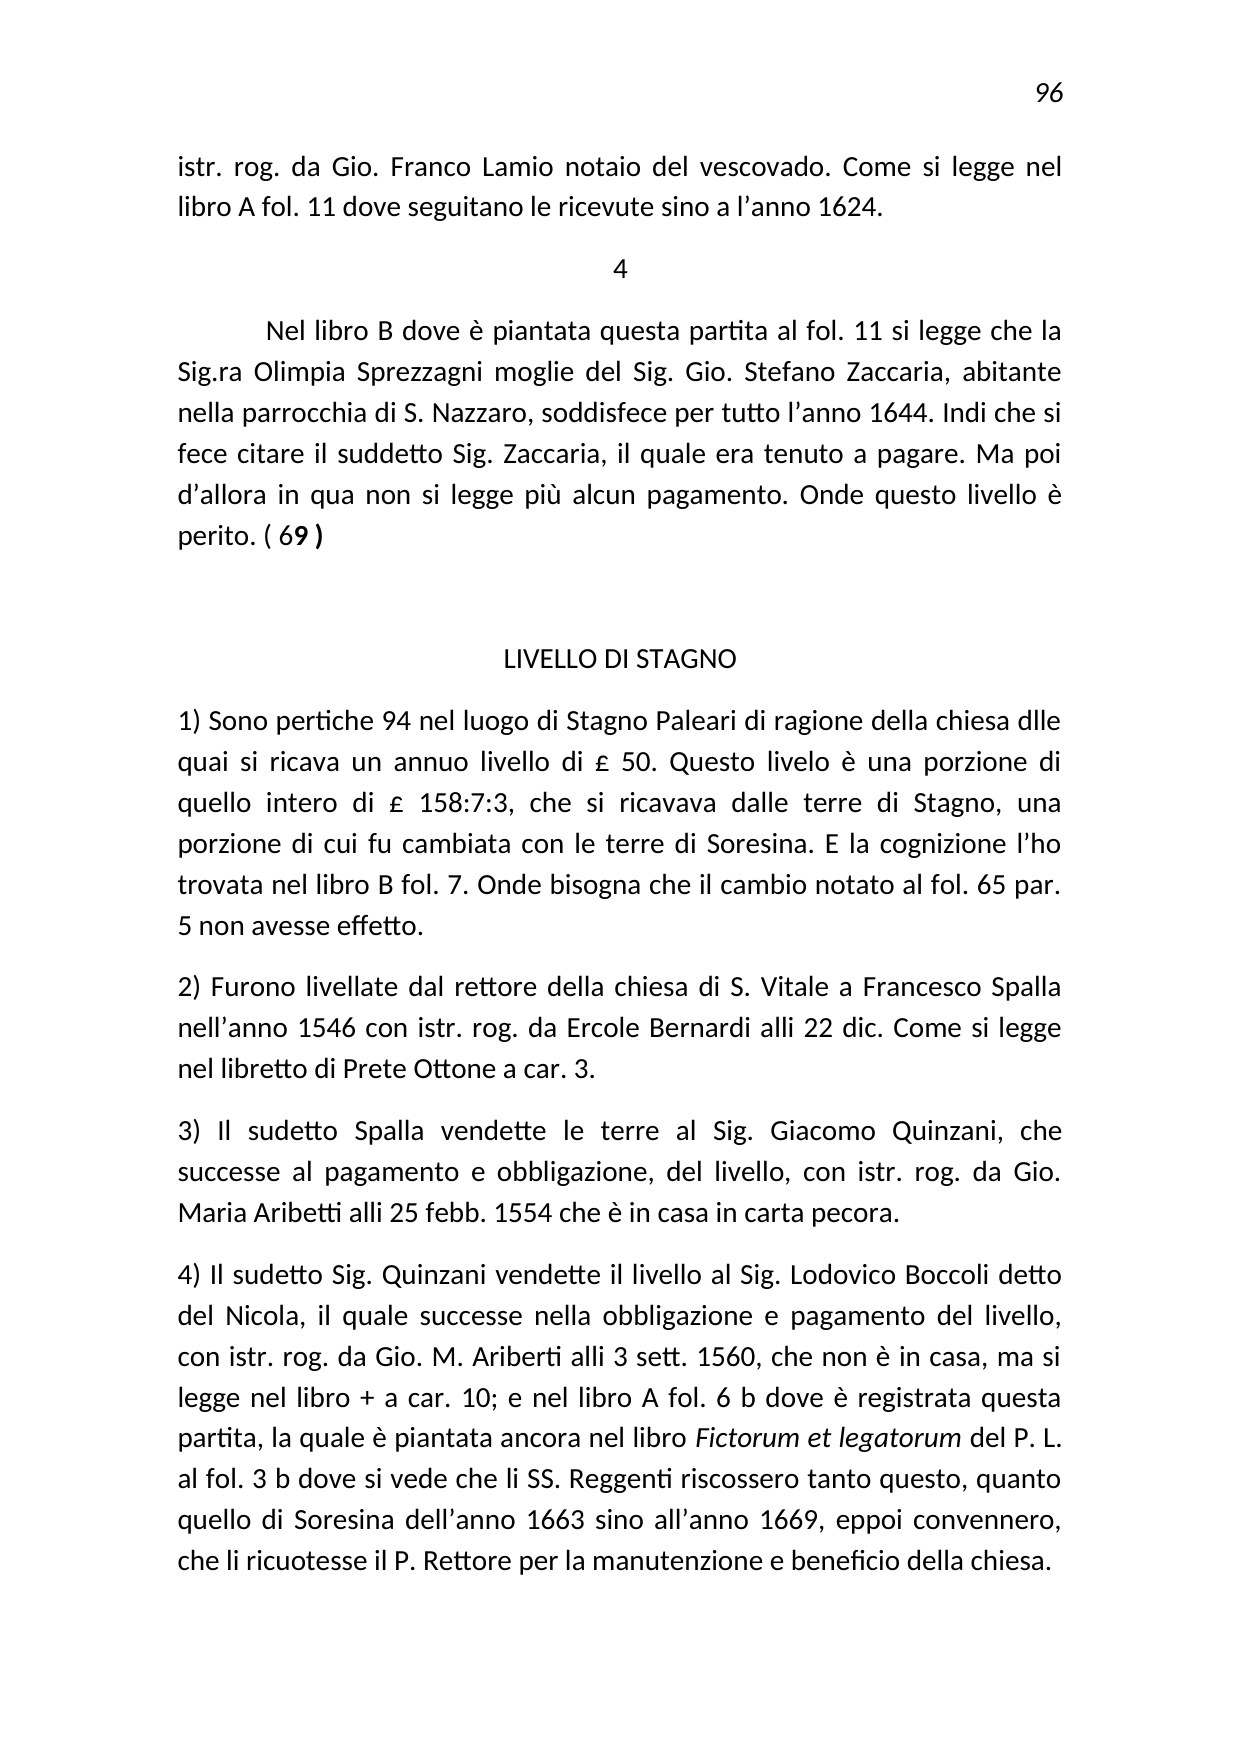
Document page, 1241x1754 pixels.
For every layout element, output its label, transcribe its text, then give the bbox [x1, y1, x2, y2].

text 3) Il sudetto Spalla vendette le terre al Sig. Giacomo Quinzani, che successe al pagamento e obbligazione, del livello, con istr. rog. da Gio. Maria Aribetti alli 25 febb. 1554 che è in casa in carta pecora. [177, 1112, 1063, 1230]
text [177, 148, 1063, 224]
text 2) Furono livellate dal rettore della chiesa di S. Vitale a Francesco Spalla nell’anno 1546 con istr. rog. da Ercole Bernardi alli 22 dic. Come si legge nel libretto di Prete Ottone a car. 3. [177, 968, 1063, 1086]
text 1) Sono pertiche 94 nel luogo di Stagno Paleari di ragione della chiesa dlle quai si ricava un annuo livello di £ 50. Questo livelo è una porzione di quello intero di £ 158:7:3, che si ricavava dalle terre di Stagno, una porzione di cui fu cambiata con le terre di Soresina. E la cognizione l’ho trovata nel libro B fol. 7. Onde bisogna che il cambio notato al fol. 65 par. 5 non avesse effetto. [177, 702, 1063, 942]
text 4) Il sudetto Sig. Quinzani vendette il livello al Sig. Lodovico Boccoli detto del Nicola, il quale successe nella obbligazione e pagamento del livello, con istr. rog. da Gio. M. Ariberti alli 3 sett. 1560, che non è in casa, ma si legge nel libro + a car. 10; e nel libro A fol. 6 b dove è registrata questa partita, la quale è piantata ancora nel libro Fictorum et legatorum del P. L. al fol. 3 b dove si vede che li SS. Reggenti riscossero tanto questo, quanto quello di Soresina dell’anno 1663 sino all’anno 1669, eppoi convennero, che li ricuotesse il P. Rettore per la manutenzione e beneficio della chiesa. [177, 1256, 1063, 1578]
text LIVELLO DI STAGNO [177, 640, 1063, 676]
text Nel libro B dove è piantata questa partita al fol. 11 si legge che la Sig.ra Olimpia Sprezzagni moglie del Sig. Gio. Stefano Zaccaria, abitante nella parrocchia di S. Nazzaro, soddisfece per tutto l’anno 1644. Indi che si fece citare il suddetto Sig. Zaccaria, il quale era tenuto a pagare. Ma poi d’allora in qua non si legge più alcun pagamento. Onde questo livello è perito. ( 69 ) [177, 312, 1063, 552]
text 4 [177, 250, 1063, 286]
